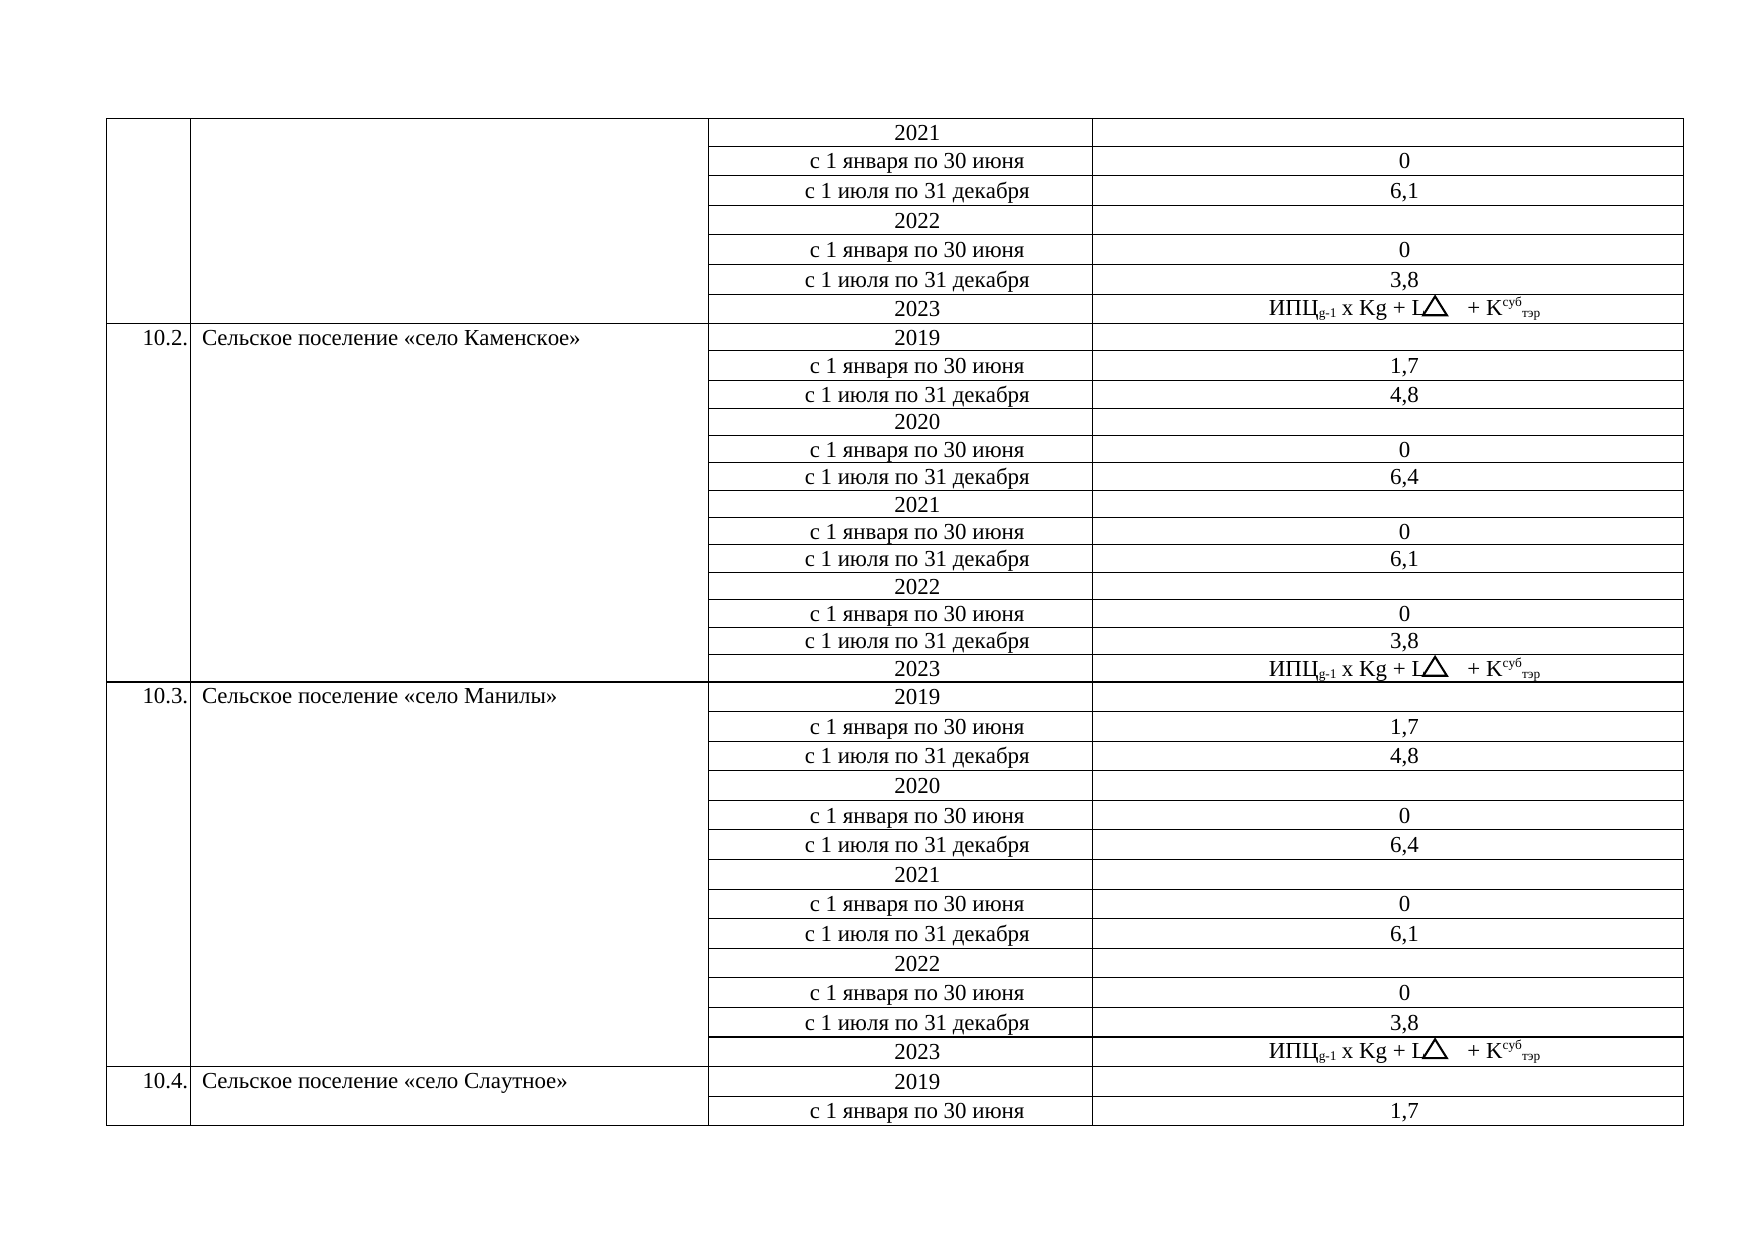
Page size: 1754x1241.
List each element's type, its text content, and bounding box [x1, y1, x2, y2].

table_cell Сельское поселение «село Каменское» [191, 324, 708, 681]
table_cell с 1 января по 30 июня [709, 600, 1092, 627]
table_cell с 1 января по 30 июня [709, 712, 1092, 741]
table_cell 2020 [709, 409, 1092, 435]
table_cell [1093, 324, 1683, 350]
table_cell 10.3. [107, 683, 190, 1066]
table_cell 0 [1093, 890, 1683, 918]
table_cell 0 [1093, 801, 1683, 829]
table_cell ИПЦg-1 х Kg + L - + Kсубтэр [1093, 655, 1683, 681]
table_cell с 1 июля по 31 декабря [709, 463, 1092, 489]
table_cell 2022 [709, 573, 1092, 599]
table_cell [1093, 683, 1683, 711]
table_cell [1093, 860, 1683, 888]
table_cell с 1 июля по 31 декабря [709, 1008, 1092, 1036]
table_cell [1093, 206, 1683, 234]
table_cell [1093, 409, 1683, 435]
table_cell 0 [1093, 518, 1683, 544]
table_cell с 1 января по 30 июня [709, 978, 1092, 1007]
table_cell 6,1 [1093, 176, 1683, 205]
table_cell 1,7 [1093, 1097, 1683, 1125]
table_cell 6,1 [1093, 545, 1683, 572]
table_cell с 1 января по 30 июня [709, 1097, 1092, 1125]
table_cell 10.4. [107, 1067, 190, 1125]
table_cell 2022 [709, 206, 1092, 234]
table_cell с 1 июля по 31 декабря [709, 176, 1092, 205]
table_cell 2022 [709, 949, 1092, 977]
table_cell с 1 января по 30 июня [709, 235, 1092, 264]
table_cell 3,8 [1093, 1008, 1683, 1036]
table_cell Сельское поселение «село Слаутное» [191, 1067, 708, 1125]
table_cell 0 [1093, 978, 1683, 1007]
table_cell 2023 [709, 1038, 1092, 1066]
table_cell с 1 января по 30 июня [709, 351, 1092, 380]
table_cell ИПЦg-1 х Kg + L - + Kсубтэр [1093, 295, 1683, 323]
table_cell с 1 января по 30 июня [709, 147, 1092, 175]
table_cell с 1 июля по 31 декабря [709, 742, 1092, 770]
table_cell 6,4 [1093, 463, 1683, 489]
table_cell [1093, 771, 1683, 800]
table_cell с 1 июля по 31 декабря [709, 545, 1092, 572]
table_cell с 1 января по 30 июня [709, 436, 1092, 462]
table_cell 0 [1093, 436, 1683, 462]
table_cell 2023 [709, 295, 1092, 323]
table_cell 2021 [709, 491, 1092, 517]
table_cell 2020 [709, 771, 1092, 800]
table_cell с 1 июля по 31 декабря [709, 628, 1092, 654]
table_cell 10.2. [107, 324, 190, 681]
table_cell 2021 [709, 119, 1092, 146]
table_cell 0 [1093, 147, 1683, 175]
table_cell с 1 июля по 31 декабря [709, 830, 1092, 859]
table_cell [1093, 573, 1683, 599]
table_cell с 1 января по 30 июня [709, 890, 1092, 918]
table_cell 6,1 [1093, 919, 1683, 948]
table_cell 2023 [709, 655, 1092, 681]
table_cell [1093, 119, 1683, 146]
table_cell 2019 [709, 683, 1092, 711]
table_cell 3,8 [1093, 628, 1683, 654]
table_cell 0 [1093, 235, 1683, 264]
table_cell [1093, 491, 1683, 517]
table_cell с 1 января по 30 июня [709, 801, 1092, 829]
table_cell 6,4 [1093, 830, 1683, 859]
table_cell 4,8 [1093, 381, 1683, 407]
table_cell с 1 июля по 31 декабря [709, 381, 1092, 407]
table_cell ИПЦg-1 х Kg + L - + Kсубтэр [1093, 1038, 1683, 1066]
table_cell 3,8 [1093, 265, 1683, 293]
table_cell с 1 июля по 31 декабря [709, 265, 1092, 293]
table_cell Сельское поселение «село Манилы» [191, 683, 708, 1066]
table_cell 0 [1093, 600, 1683, 627]
table_cell с 1 июля по 31 декабря [709, 919, 1092, 948]
table_cell [1093, 949, 1683, 977]
table_cell с 1 января по 30 июня [709, 518, 1092, 544]
table_cell 1,7 [1093, 712, 1683, 741]
table_cell 1,7 [1093, 351, 1683, 380]
table_cell [1093, 1067, 1683, 1096]
table_cell 2019 [709, 1067, 1092, 1096]
table_cell 4,8 [1093, 742, 1683, 770]
table_cell 2021 [709, 860, 1092, 888]
table_cell 2019 [709, 324, 1092, 350]
